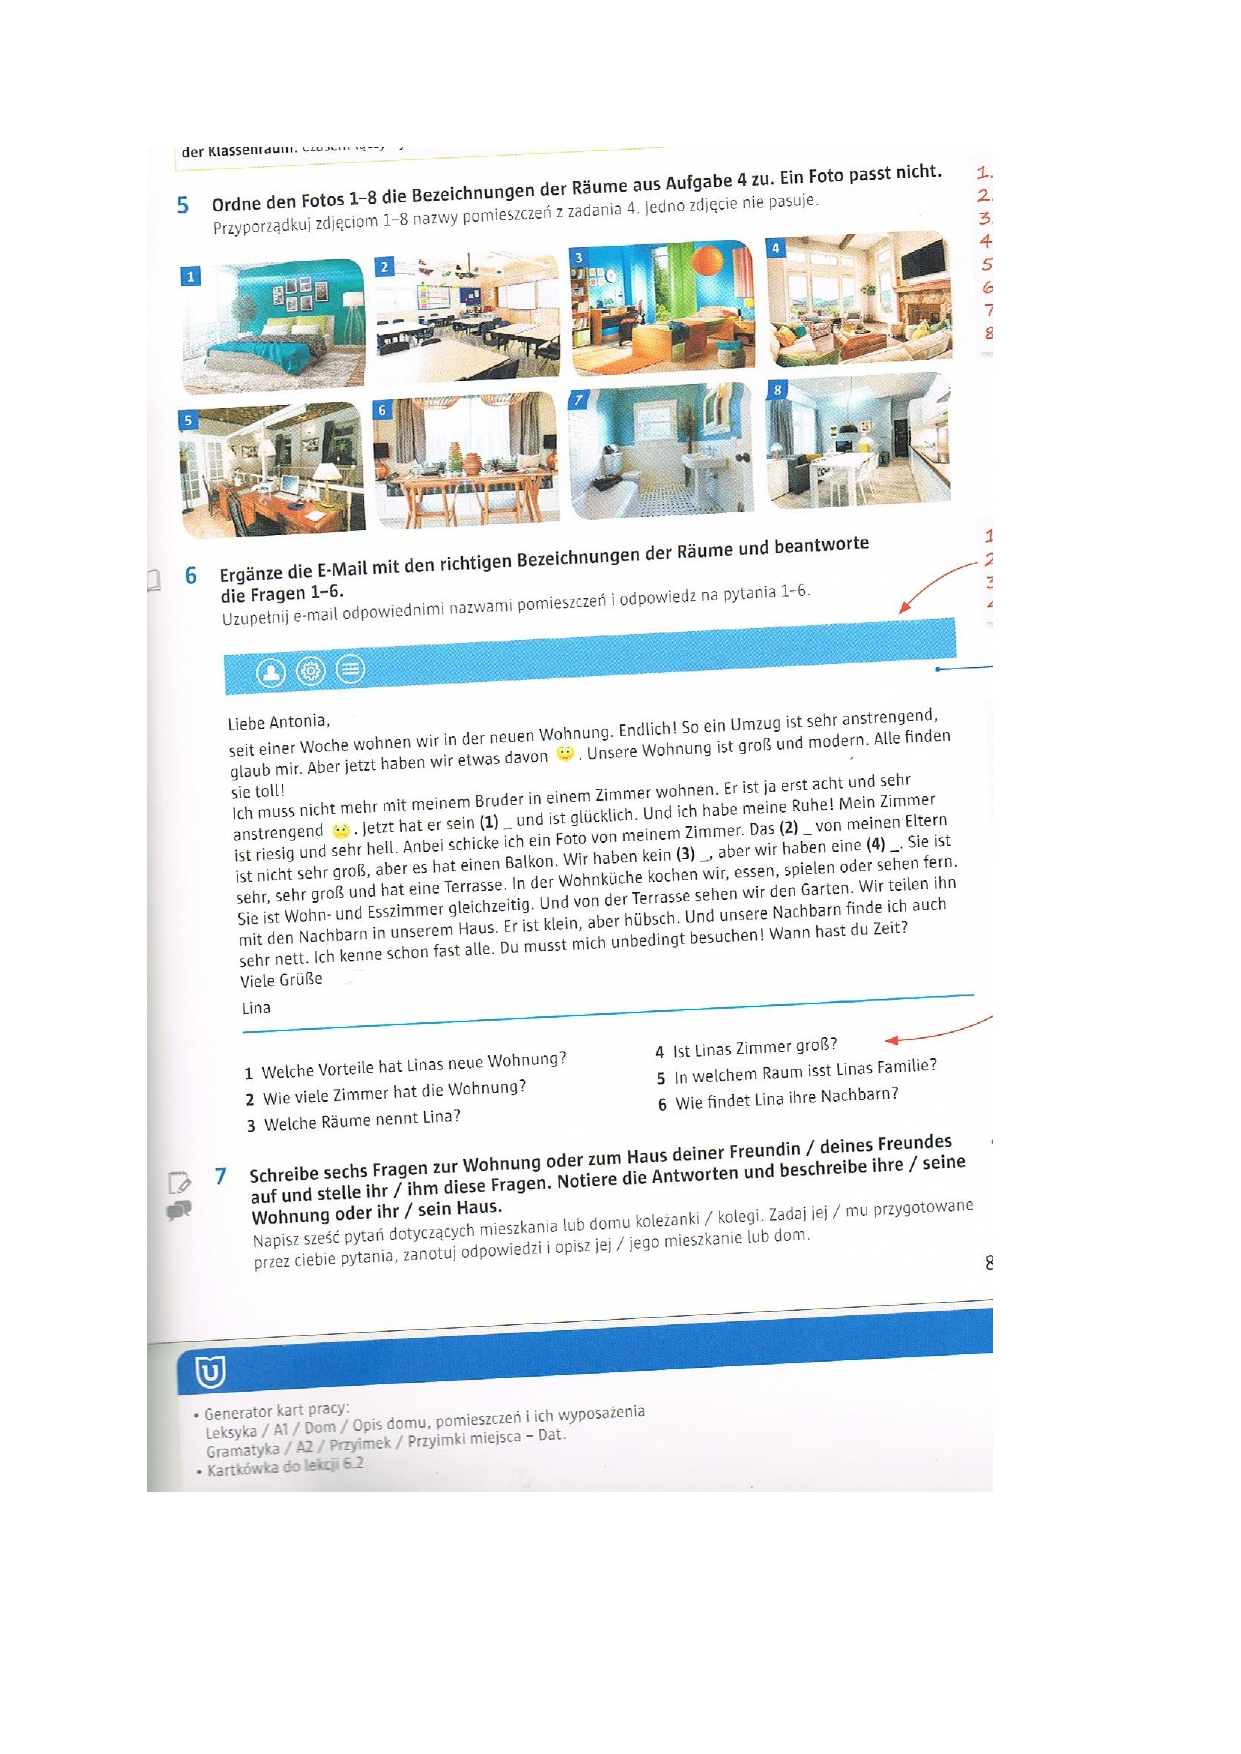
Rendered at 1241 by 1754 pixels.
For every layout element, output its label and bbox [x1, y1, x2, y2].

picture [147, 147, 993, 1492]
